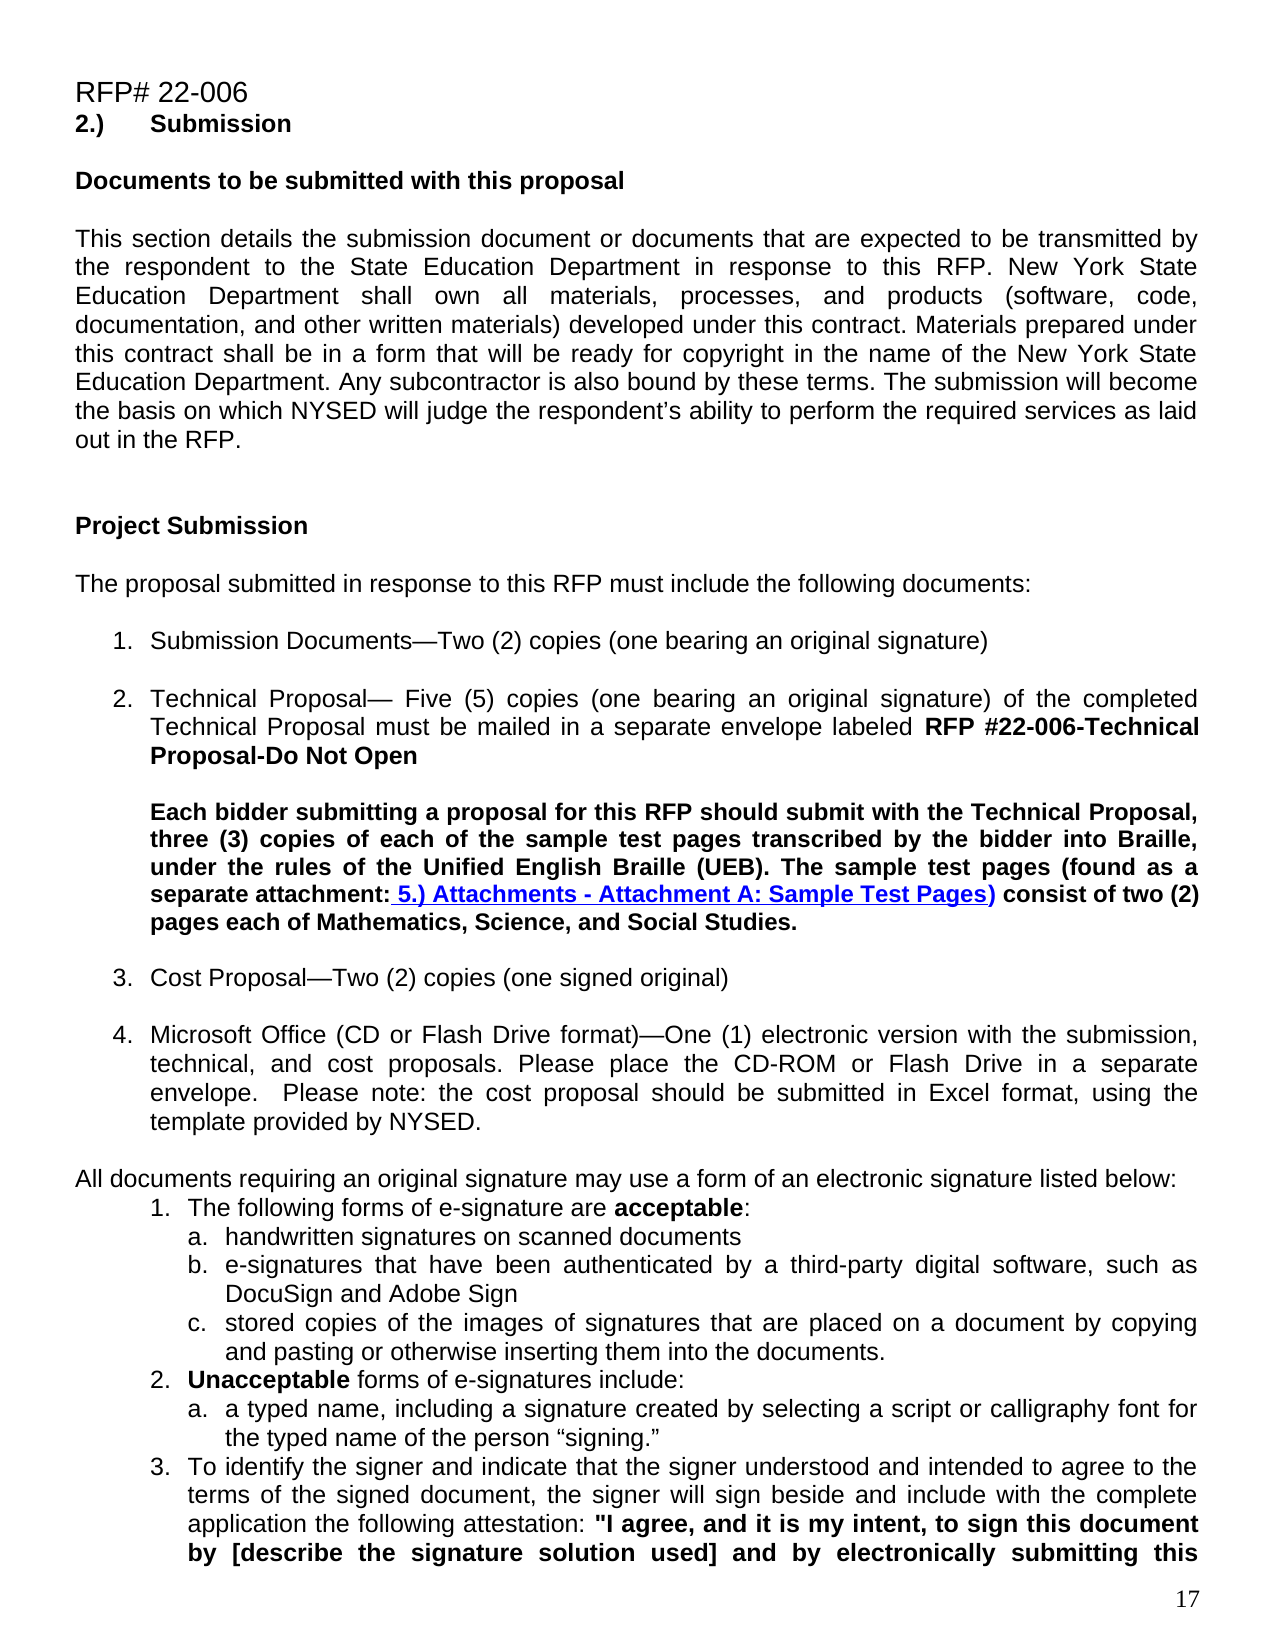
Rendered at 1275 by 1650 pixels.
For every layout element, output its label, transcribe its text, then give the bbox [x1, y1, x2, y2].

subtitle Documents to be submitted with this proposal [75, 166, 1200, 195]
subtitle 2.) Submission [75, 108, 1200, 137]
list handwritten signatures on scanned documents [187, 1222, 1200, 1251]
list stored copies of the images of signatures that are placed on a document by copying and pasting or otherwise inserting them into the documents. [187, 1308, 1200, 1366]
list Microsoft Office (CD or Flash Drive format)—One (1) electronic version with the submission, technical, and cost proposals. Please place the CD-ROM or Flash Drive in a separate envelope. Please note: the cost proposal should be submitted in Excel format, using the template provided by NYSED. [112, 1021, 1200, 1136]
list a typed name, including a signature created by selecting a script or calligraphy font for the typed name of the person “signing.” [187, 1394, 1200, 1452]
list Unacceptable forms of e-signatures include: [150, 1366, 1200, 1394]
list Each bidder submitting a proposal for this RFP should submit with the Technical Proposal, three (3) copies of each of the sample test pages transcribed by the bidder into Braille, under the rules of the Unified English Braille (UEB). The sample test pages (found as a separate attachment: 5.) Attachments - Attachment A: Sample Test Pages) consist of two (2) pages each of Mathematics, Science, and Social Studies. [150, 797, 1200, 935]
text All documents requiring an original signature may use a form of an electronic signature listed below: [75, 1164, 1200, 1193]
text This section details the submission document or documents that are expected to be transmitted by the respondent to the State Education Department in response to this RFP. New York State Education Department shall own all materials, processes, and products (software, code, documentation, and other written materials) developed under this contract. Materials prepared under this contract shall be in a form that will be ready for copyright in the name of the New York State Education Department. Any subcontractor is also bound by these terms. The submission will become the basis on which NYSED will judge the respondent’s ability to perform the required services as laid out in the RFP. [75, 223, 1200, 453]
list The following forms of e-signature are acceptable: [150, 1193, 1200, 1222]
text Project Submission [75, 511, 1200, 540]
list e-signatures that have been authenticated by a third-party digital software, such as DocuSign and Adobe Sign [187, 1251, 1200, 1308]
list Technical Proposal— Five (5) copies (one bearing an original signature) of the completed Technical Proposal must be mailed in a separate envelope labeled RFP #22-006-Technical Proposal-Do Not Open [112, 683, 1200, 770]
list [150, 1452, 1200, 1567]
list Cost Proposal—Two (2) copies (one signed original) [112, 963, 1200, 992]
list Submission Documents—Two (2) copies (one bearing an original signature) [112, 626, 1200, 655]
text The proposal submitted in response to this RFP must include the following documents: [75, 568, 1200, 597]
